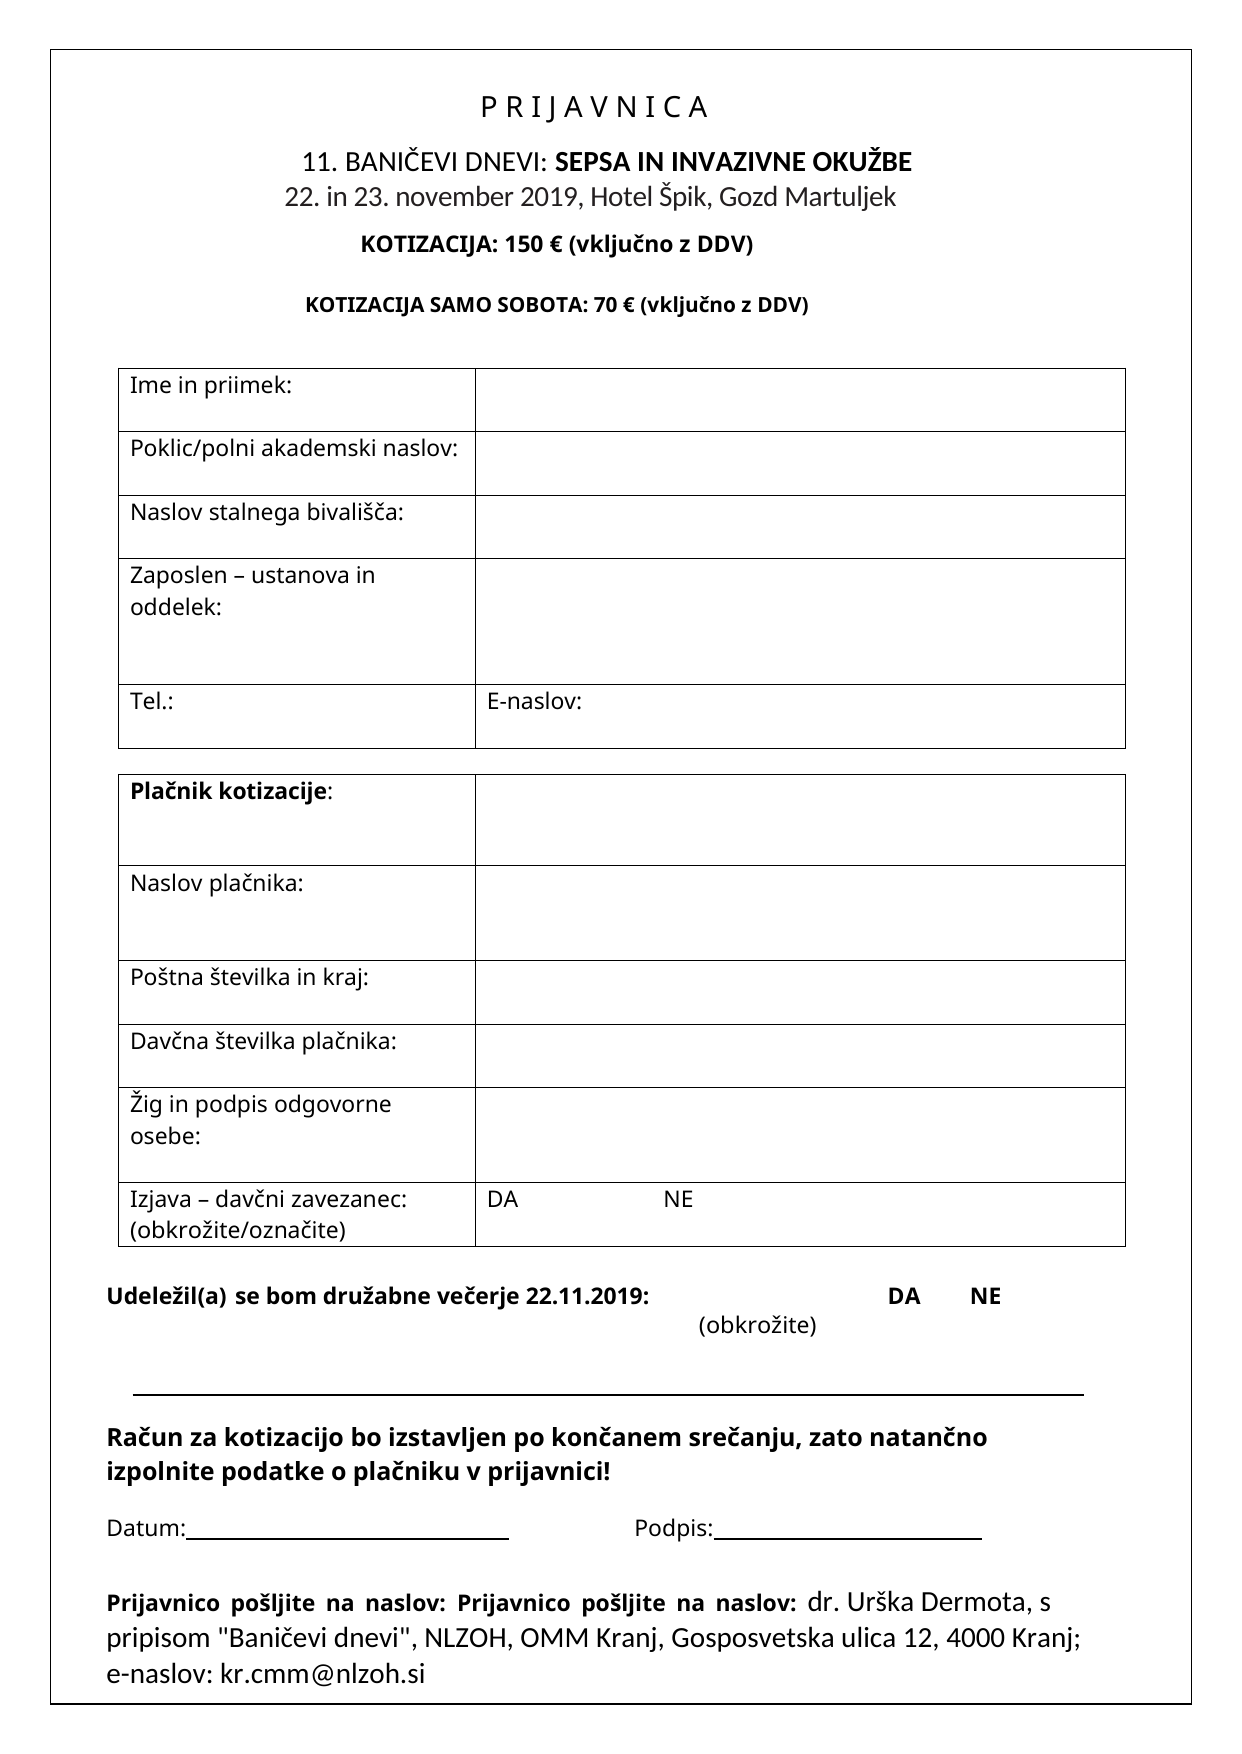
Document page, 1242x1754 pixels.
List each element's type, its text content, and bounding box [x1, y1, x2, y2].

table_cell Izjava – davčni zavezanec: (obkrožite/označite) [119, 1183, 475, 1246]
text (obkrožite) [106, 1312, 1100, 1339]
text Podpis: [634, 1513, 1102, 1540]
text KOTIZACIJA: 150 € (vključno z DDV) [106, 228, 1007, 259]
table_cell Poklic/polni akademski naslov: [119, 432, 475, 494]
table_cell [476, 496, 1125, 558]
table_cell [476, 961, 1125, 1024]
table_cell [476, 1025, 1125, 1087]
text 11. BANIČEVI DNEVI: SEPSA IN INVAZIVNE OKUŽBE [106, 143, 1107, 178]
text Datum: [106, 1513, 516, 1540]
table_cell [476, 432, 1125, 494]
table_cell [476, 866, 1125, 960]
table_cell Tel.: [119, 685, 475, 748]
table_header [476, 369, 1125, 431]
table_cell [476, 559, 1125, 684]
table_cell Žig in podpis odgovorne osebe: [119, 1088, 475, 1182]
text 22. in 23. november 2019, Hotel Špik, Gozd Martuljek [106, 178, 1074, 214]
text P R I J A V N I C A [106, 87, 1081, 126]
table_cell E-naslov: [476, 685, 1125, 748]
table_header [476, 775, 1125, 865]
table_cell DA NE [476, 1183, 1125, 1246]
table_cell Zaposlen – ustanova in oddelek: [119, 559, 475, 684]
table_cell Naslov plačnika: [119, 866, 475, 960]
table_cell Poštna številka in kraj: [119, 961, 475, 1024]
table_header Ime in priimek: [119, 369, 475, 431]
text Račun za kotizacijo bo izstavljen po končanem srečanju, zato natančno izpolnite podatke o plačniku v prijavnici! [106, 1419, 1102, 1487]
table_header Plačnik kotizacije: [119, 775, 475, 865]
text KOTIZACIJA SAMO SOBOTA: 70 € (vključno z DDV) [106, 290, 1007, 347]
table_cell Davčna številka plačnika: [119, 1025, 475, 1087]
table_cell Naslov stalnega bivališča: [119, 496, 475, 558]
table_cell [476, 1088, 1125, 1182]
text Udeležil(a) se bom družabne večerje 22.11.2019: DA NE [106, 1280, 1102, 1312]
text Prijavnico pošljite na naslov: Prijavnico pošljite na naslov: dr. Urška Dermota, s pripisom "Baničevi dnevi", NLZOH, OMM Kranj, Gosposvetska ulica 12, 4000 Kranj; e-naslov: kr.cmm@nlzoh.si [106, 1583, 1100, 1690]
